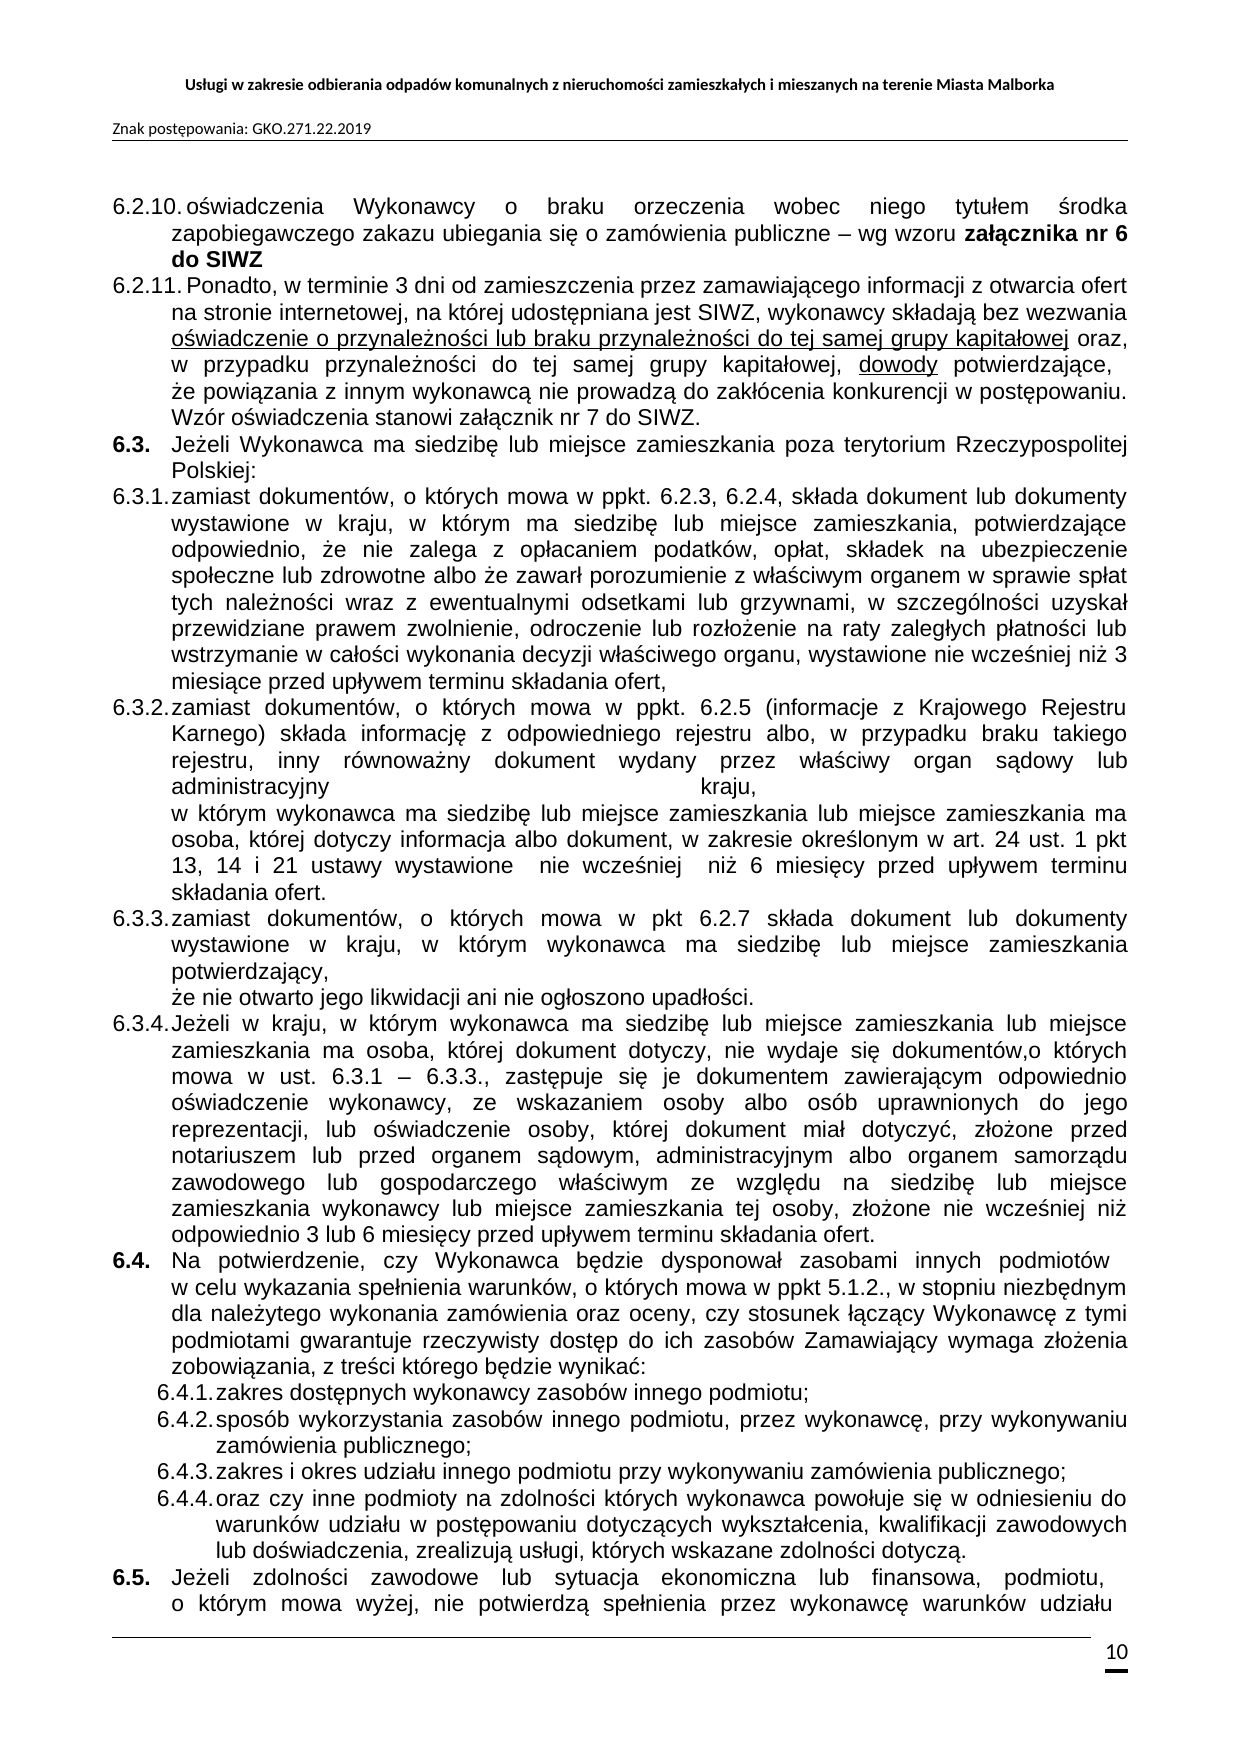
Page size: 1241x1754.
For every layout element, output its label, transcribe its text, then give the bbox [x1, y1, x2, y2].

list zamiast dokumentów, o których mowa w ppkt. 6.2.3, 6.2.4, składa dokument lub dokumenty wystawione w kraju, w którym ma siedzibę lub miejsce zamieszkania, potwierdzające odpowiednio, że nie zalega z opłacaniem podatków, opłat, składek na ubezpieczenie społeczne lub zdrowotne albo że zawarł porozumienie z właściwym organem w sprawie spłat tych należności wraz z ewentualnymi odsetkami lub grzywnami, w szczególności uzyskał przewidziane prawem zwolnienie, odroczenie lub rozłożenie na raty zaległych płatności lub wstrzymanie w całości wykonania decyzji właściwego organu, wystawione nie wcześniej niż 3 miesiące przed upływem terminu składania ofert, [112, 483, 1128, 694]
list zakres dostępnych wykonawcy zasobów innego podmiotu; [157, 1379, 1128, 1406]
list Ponadto, w terminie 3 dni od zamieszczenia przez zamawiającego informacji z otwarcia ofert na stronie internetowej, na której udostępniana jest SIWZ, wykonawcy składają bez wezwania oświadczenie o przynależności lub braku przynależności do tej samej grupy kapitałowej oraz, w przypadku przynależności do tej samej grupy kapitałowej, dowody potwierdzające, że powiązania z innym wykonawcą nie prowadzą do zakłócenia konkurencji w postępowaniu. Wzór oświadczenia stanowi załącznik nr 7 do SIWZ. [112, 272, 1128, 431]
list oraz czy inne podmioty na zdolności których wykonawca powołuje się w odniesieniu do warunków udziału w postępowaniu dotyczących wykształcenia, kwalifikacji zawodowych lub doświadczenia, zrealizują usługi, których wskazane zdolności dotyczą. [157, 1485, 1128, 1564]
list sposób wykorzystania zasobów innego podmiotu, przez wykonawcę, przy wykonywaniu zamówienia publicznego; [157, 1406, 1128, 1458]
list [112, 1564, 1128, 1616]
list Na potwierdzenie, czy Wykonawca będzie dysponował zasobami innych podmiotów w celu wykazania spełnienia warunków, o których mowa w ppkt 5.1.2., w stopniu niezbędnym dla należytego wykonania zamówienia oraz oceny, czy stosunek łączący Wykonawcę z tymi podmiotami gwarantuje rzeczywisty dostęp do ich zasobów Zamawiający wymaga złożenia zobowiązania, z treści którego będzie wynikać: [112, 1247, 1128, 1379]
list Jeżeli w kraju, w którym wykonawca ma siedzibę lub miejsce zamieszkania lub miejsce zamieszkania ma osoba, której dokument dotyczy, nie wydaje się dokumentów,o których mowa w ust. 6.3.1 – 6.3.3., zastępuje się je dokumentem zawierającym odpowiednio oświadczenie wykonawcy, ze wskazaniem osoby albo osób uprawnionych do jego reprezentacji, lub oświadczenie osoby, której dokument miał dotyczyć, złożone przed notariuszem lub przed organem sądowym, administracyjnym albo organem samorządu zawodowego lub gospodarczego właściwym ze względu na siedzibę lub miejsce zamieszkania wykonawcy lub miejsce zamieszkania tej osoby, złożone nie wcześniej niż odpowiednio 3 lub 6 miesięcy przed upływem terminu składania ofert. [112, 1010, 1128, 1247]
list oświadczenia Wykonawcy o braku orzeczenia wobec niego tytułem środka zapobiegawczego zakazu ubiegania się o zamówienia publiczne – wg wzoru załącznika nr 6 do SIWZ [112, 193, 1128, 272]
list zamiast dokumentów, o których mowa w pkt 6.2.7 składa dokument lub dokumenty wystawione w kraju, w którym wykonawca ma siedzibę lub miejsce zamieszkania potwierdzający, że nie otwarto jego likwidacji ani nie ogłoszono upadłości. [112, 905, 1128, 1010]
list zakres i okres udziału innego podmiotu przy wykonywaniu zamówienia publicznego; [157, 1458, 1128, 1485]
list zamiast dokumentów, o których mowa w ppkt. 6.2.5 (informacje z Krajowego Rejestru Karnego) składa informację z odpowiedniego rejestru albo, w przypadku braku takiego rejestru, inny równoważny dokument wydany przez właściwy organ sądowy lub administracyjny kraju, w którym wykonawca ma siedzibę lub miejsce zamieszkania lub miejsce zamieszkania ma osoba, której dotyczy informacja albo dokument, w zakresie określonym w art. 24 ust. 1 pkt 13, 14 i 21 ustawy wystawione nie wcześniej niż 6 miesięcy przed upływem terminu składania ofert. [112, 694, 1128, 905]
list Jeżeli Wykonawca ma siedzibę lub miejsce zamieszkania poza terytorium Rzeczypospolitej Polskiej: [112, 431, 1128, 483]
